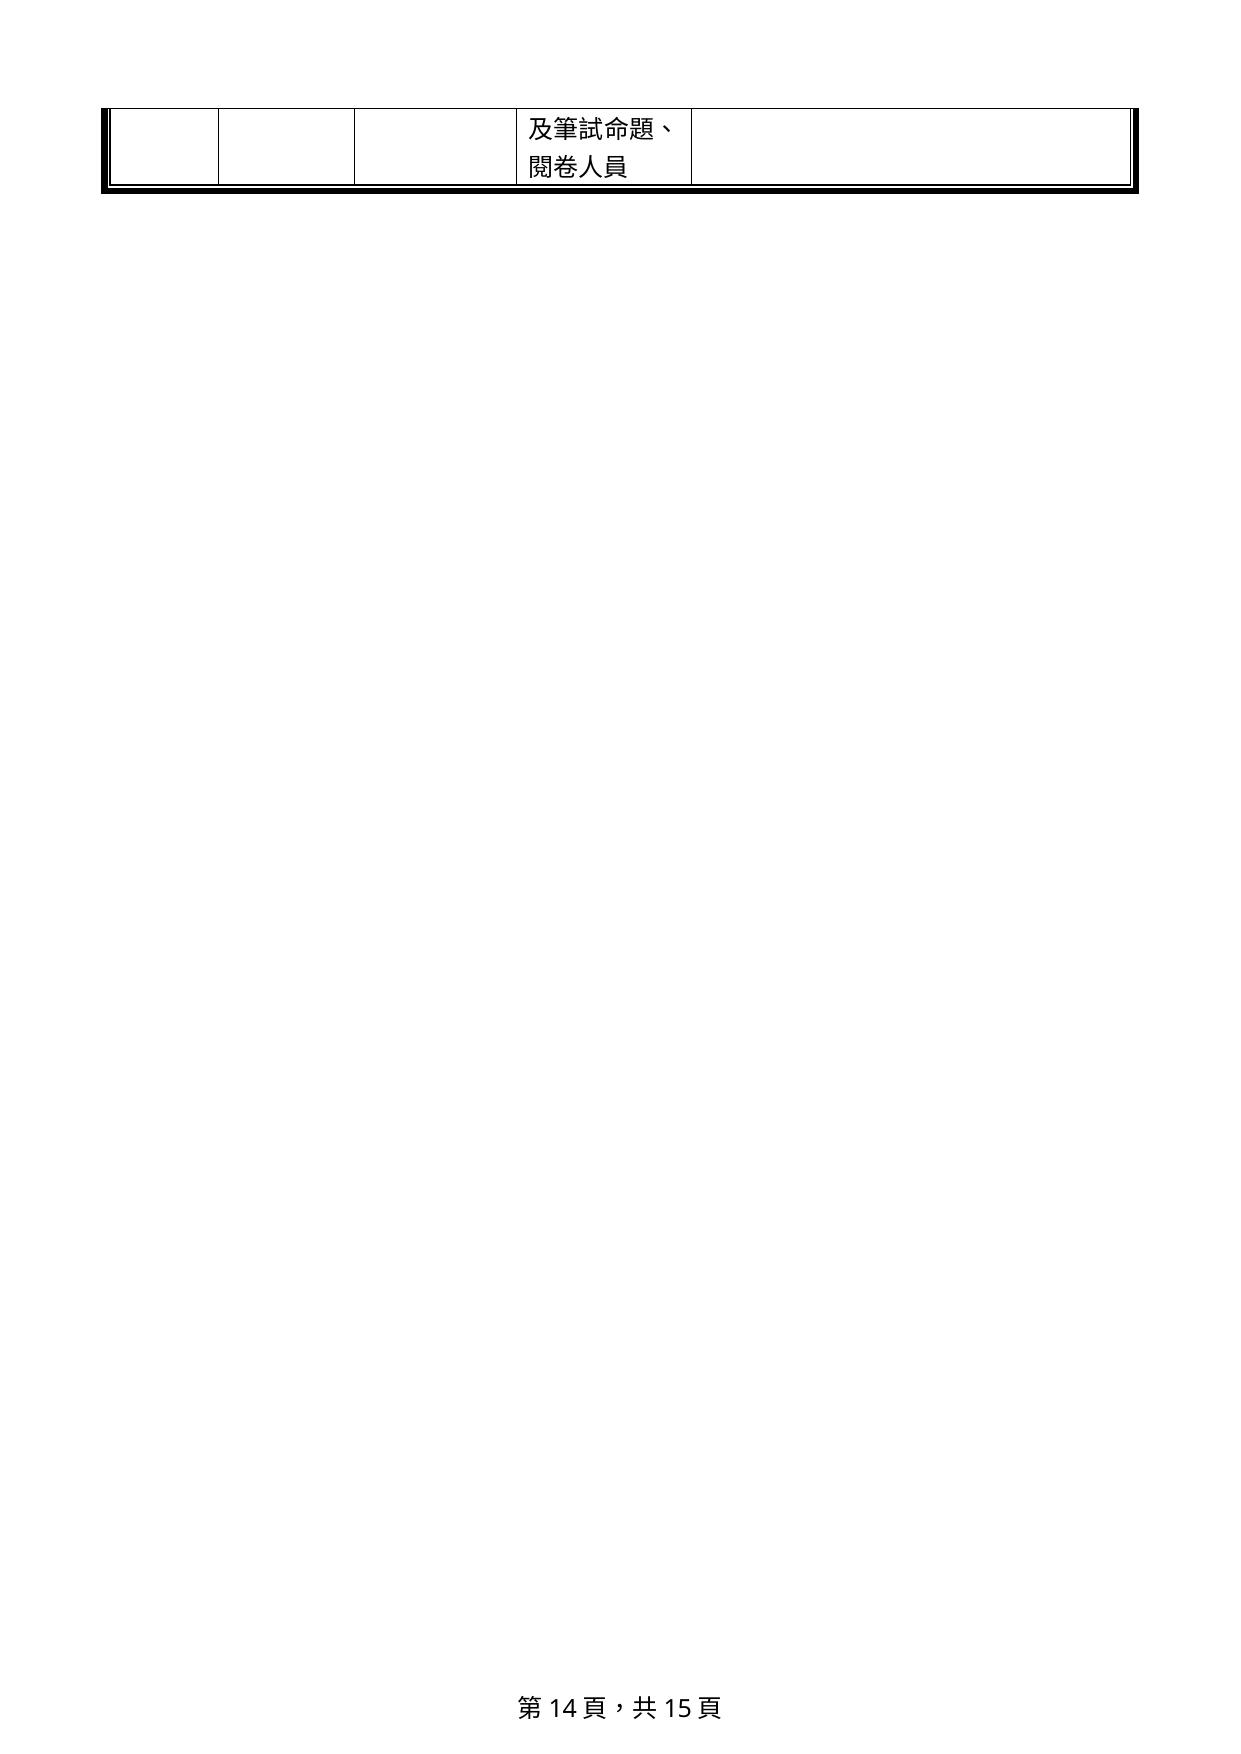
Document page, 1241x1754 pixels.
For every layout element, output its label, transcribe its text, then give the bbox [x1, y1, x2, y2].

table_cell 組員 [219, 109, 354, 184]
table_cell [692, 109, 1130, 184]
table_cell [517, 109, 691, 184]
